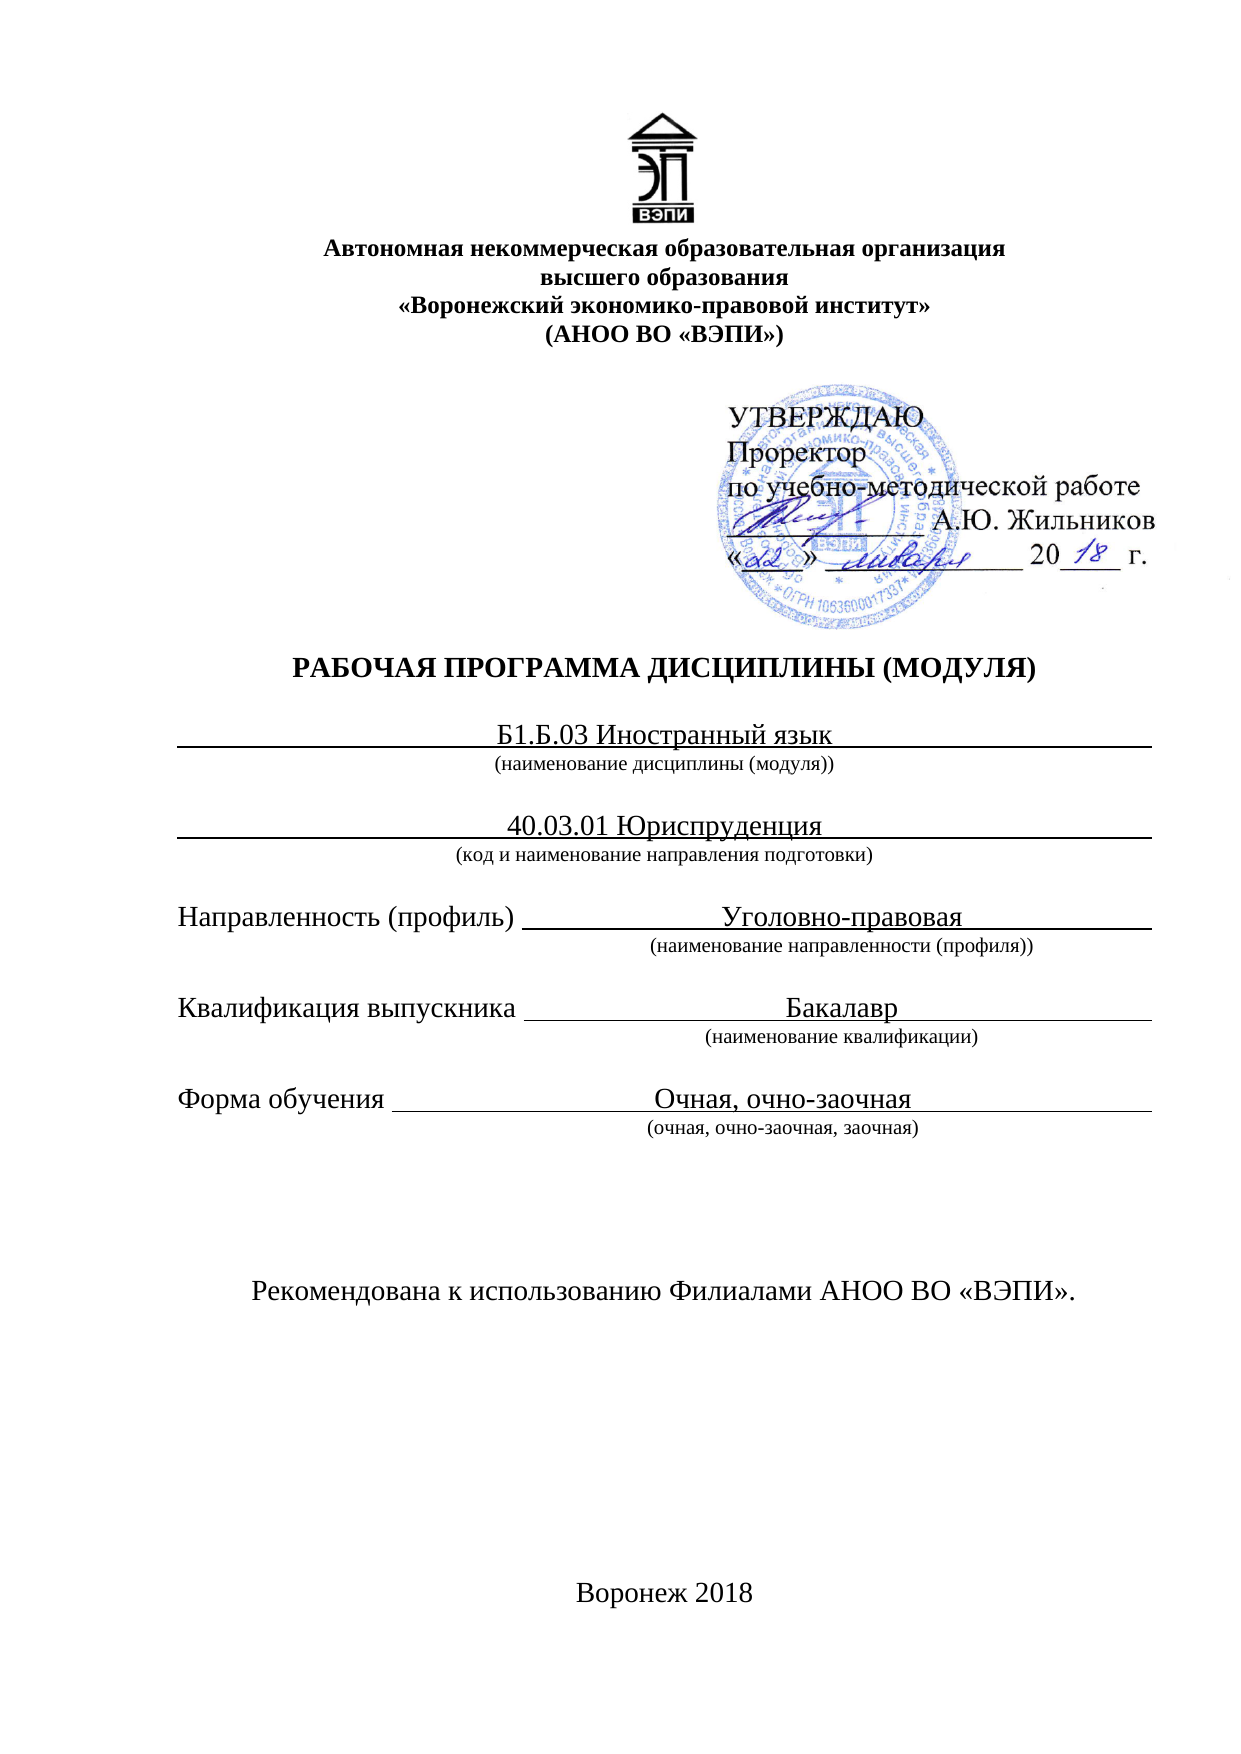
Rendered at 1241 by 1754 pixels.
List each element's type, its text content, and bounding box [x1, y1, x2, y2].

text «Воронежский экономико-правовой институт» [177, 291, 1152, 319]
text Форма обучения Очная, очно-заочная [177, 1082, 1152, 1115]
picture [627, 111, 698, 225]
text РАБОЧАЯ ПРОГРАММА ДИСЦИПЛИНЫ (МОДУЛЯ) [177, 650, 1152, 683]
text Направленность (профиль) Уголовно-правовая [177, 899, 1152, 933]
text (очная, очно-заочная, заочная) [177, 1115, 1152, 1139]
text (наименование квалификации) [177, 1024, 1152, 1048]
picture [697, 382, 1233, 638]
text Квалификация выпускника Бакалавр [177, 991, 1152, 1024]
text (АНОО ВО «ВЭПИ») [177, 319, 1152, 348]
text Рекомендована к использованию Филиалами АНОО ВО «ВЭПИ». [177, 1273, 1152, 1307]
text (наименование дисциплины (модуля)) [177, 751, 1152, 775]
text (наименование направленности (профиля)) [177, 933, 1152, 957]
text Воронеж 2018 [177, 1575, 1152, 1609]
text Автономная некоммерческая образовательная организация [177, 233, 1152, 262]
text 40.03.01 Юриспруденция [177, 808, 1152, 837]
text (код и наименование направления подготовки) [177, 842, 1152, 866]
text Б1.Б.03 Иностранный язык [177, 717, 1152, 746]
text высшего образования [177, 262, 1152, 291]
